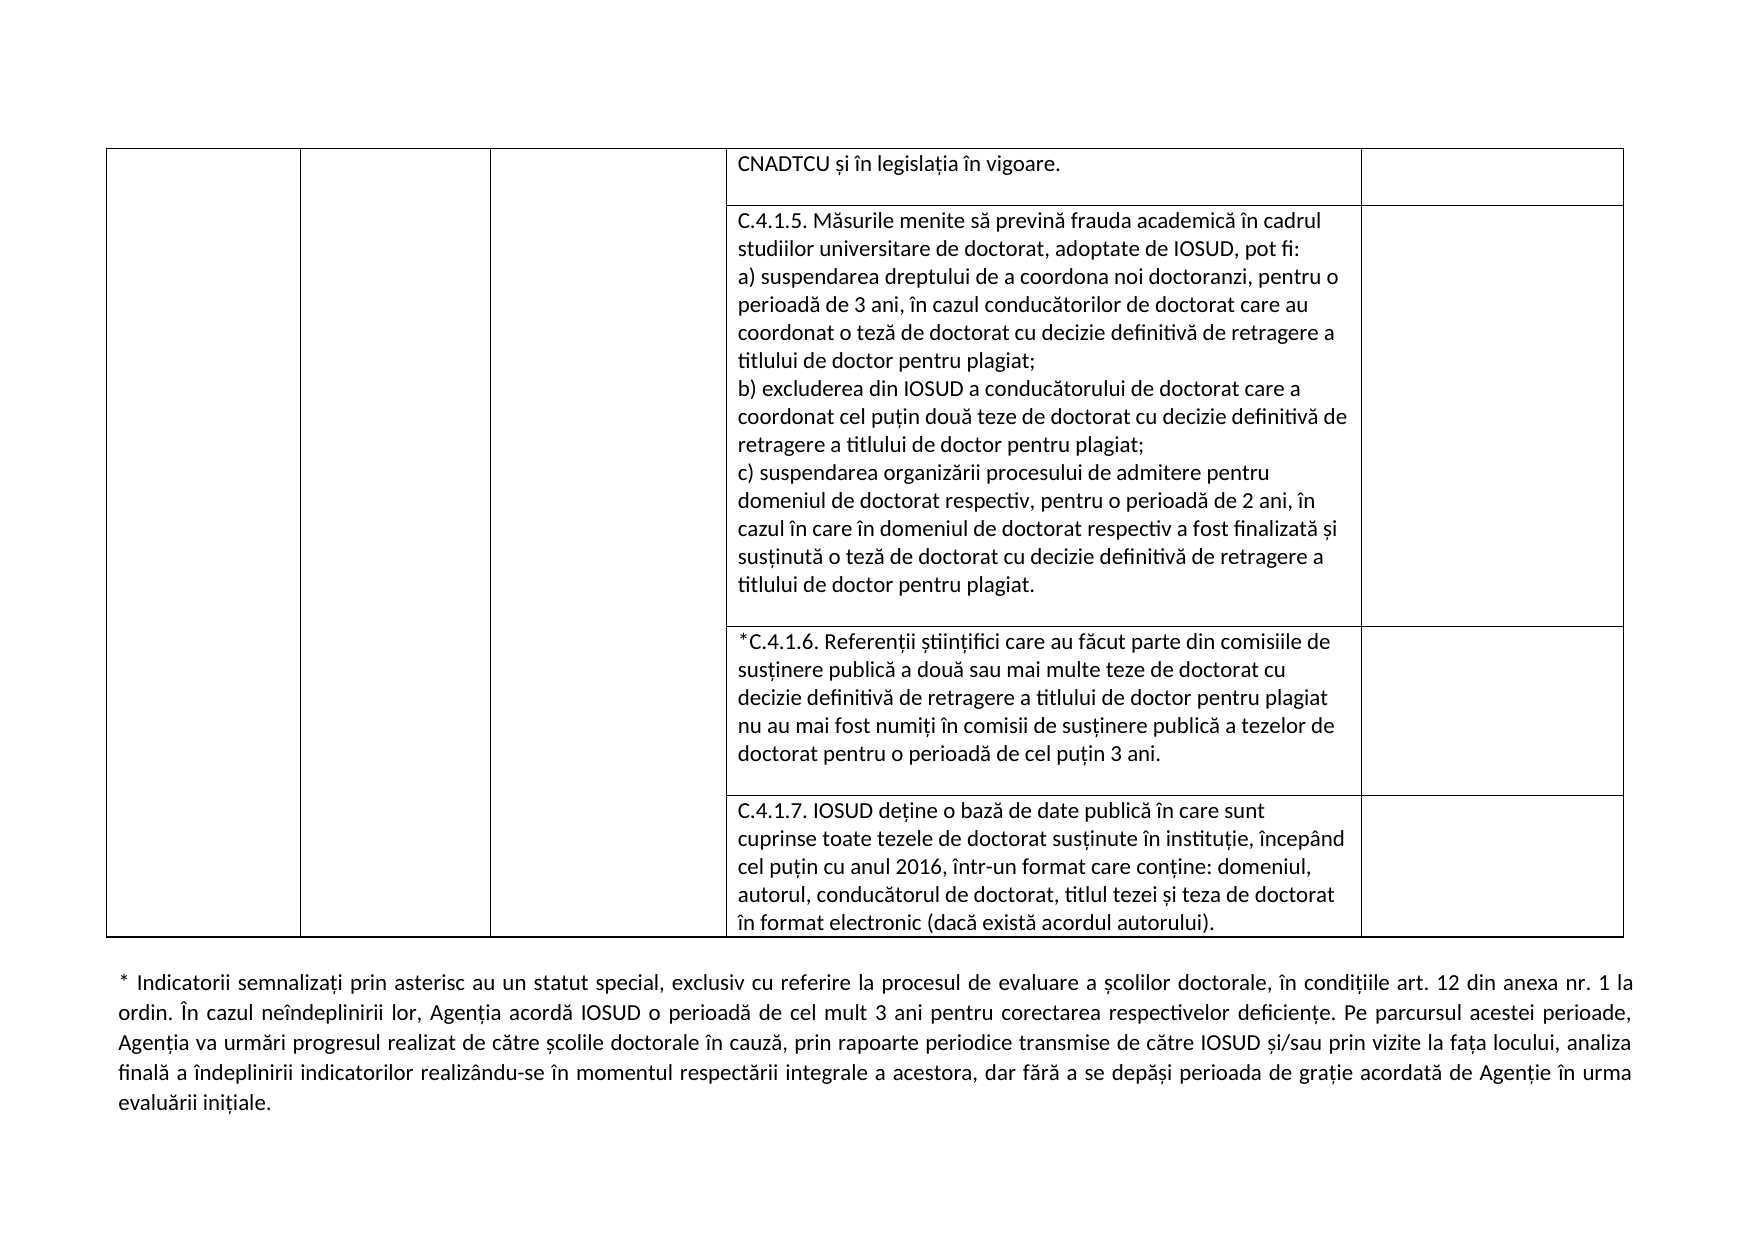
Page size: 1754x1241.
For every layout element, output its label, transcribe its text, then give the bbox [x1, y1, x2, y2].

table_cell C.4.1.5. Măsurile menite să prevină frauda academică în cadrul studiilor universitare de doctorat, adoptate de IOSUD, pot fi: a) suspendarea dreptului de a coordona noi doctoranzi, pentru o perioadă de 3 ani, în cazul conducătorilor de doctorat care au coordonat o teză de doctorat cu decizie definitivă de retragere a titlului de doctor pentru plagiat; b) excluderea din IOSUD a conducătorului de doctorat care a coordonat cel puțin două teze de doctorat cu decizie definitivă de retragere a titlului de doctor pentru plagiat; c) suspendarea organizării procesului de admitere pentru domeniul de doctorat respectiv, pentru o perioadă de 2 ani, în cazul în care în domeniul de doctorat respectiv a fost finalizată și susținută o teză de doctorat cu decizie definitivă de retragere a titlului de doctor pentru plagiat. [727, 206, 1361, 626]
table_cell [1362, 149, 1623, 205]
table_cell C.4.1.7. IOSUD deține o bază de date publică în care sunt cuprinse toate tezele de doctorat susținute în instituție, începând cel puțin cu anul 2016, într-un format care conține: domeniul, autorul, conducătorul de doctorat, titlul tezei și teza de doctorat în format electronic (dacă există acordul autorului). [727, 796, 1361, 936]
text * Indicatorii semnalizați prin asterisc au un statut special, exclusiv cu referire la procesul de evaluare a școlilor doctorale, în condițiile art. 12 din anexa nr. 1 la ordin. În cazul neîndeplinirii lor, Agenția acordă IOSUD o perioadă de cel mult 3 ani pentru corectarea respectivelor deficiențe. Pe parcursul acestei perioade, Agenția va urmări progresul realizat de către școlile doctorale în cauză, prin rapoarte periodice transmise de către IOSUD și/sau prin vizite la fața locului, analiza finală a îndeplinirii indicatorilor realizându-se în momentul respectării integrale a acestora, dar fără a se depăși perioada de grație acordată de Agenție în urma evaluării inițiale. [118, 968, 1636, 1117]
table_cell [1362, 627, 1623, 795]
table_cell *C.4.1.6. Referenții științifici care au făcut parte din comisiile de susținere publică a două sau mai multe teze de doctorat cu decizie definitivă de retragere a titlului de doctor pentru plagiat nu au mai fost numiți în comisii de susținere publică a tezelor de doctorat pentru o perioadă de cel puțin 3 ani. [727, 627, 1361, 795]
table_cell [1362, 206, 1623, 626]
table_cell [1362, 796, 1623, 936]
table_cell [727, 149, 1361, 205]
